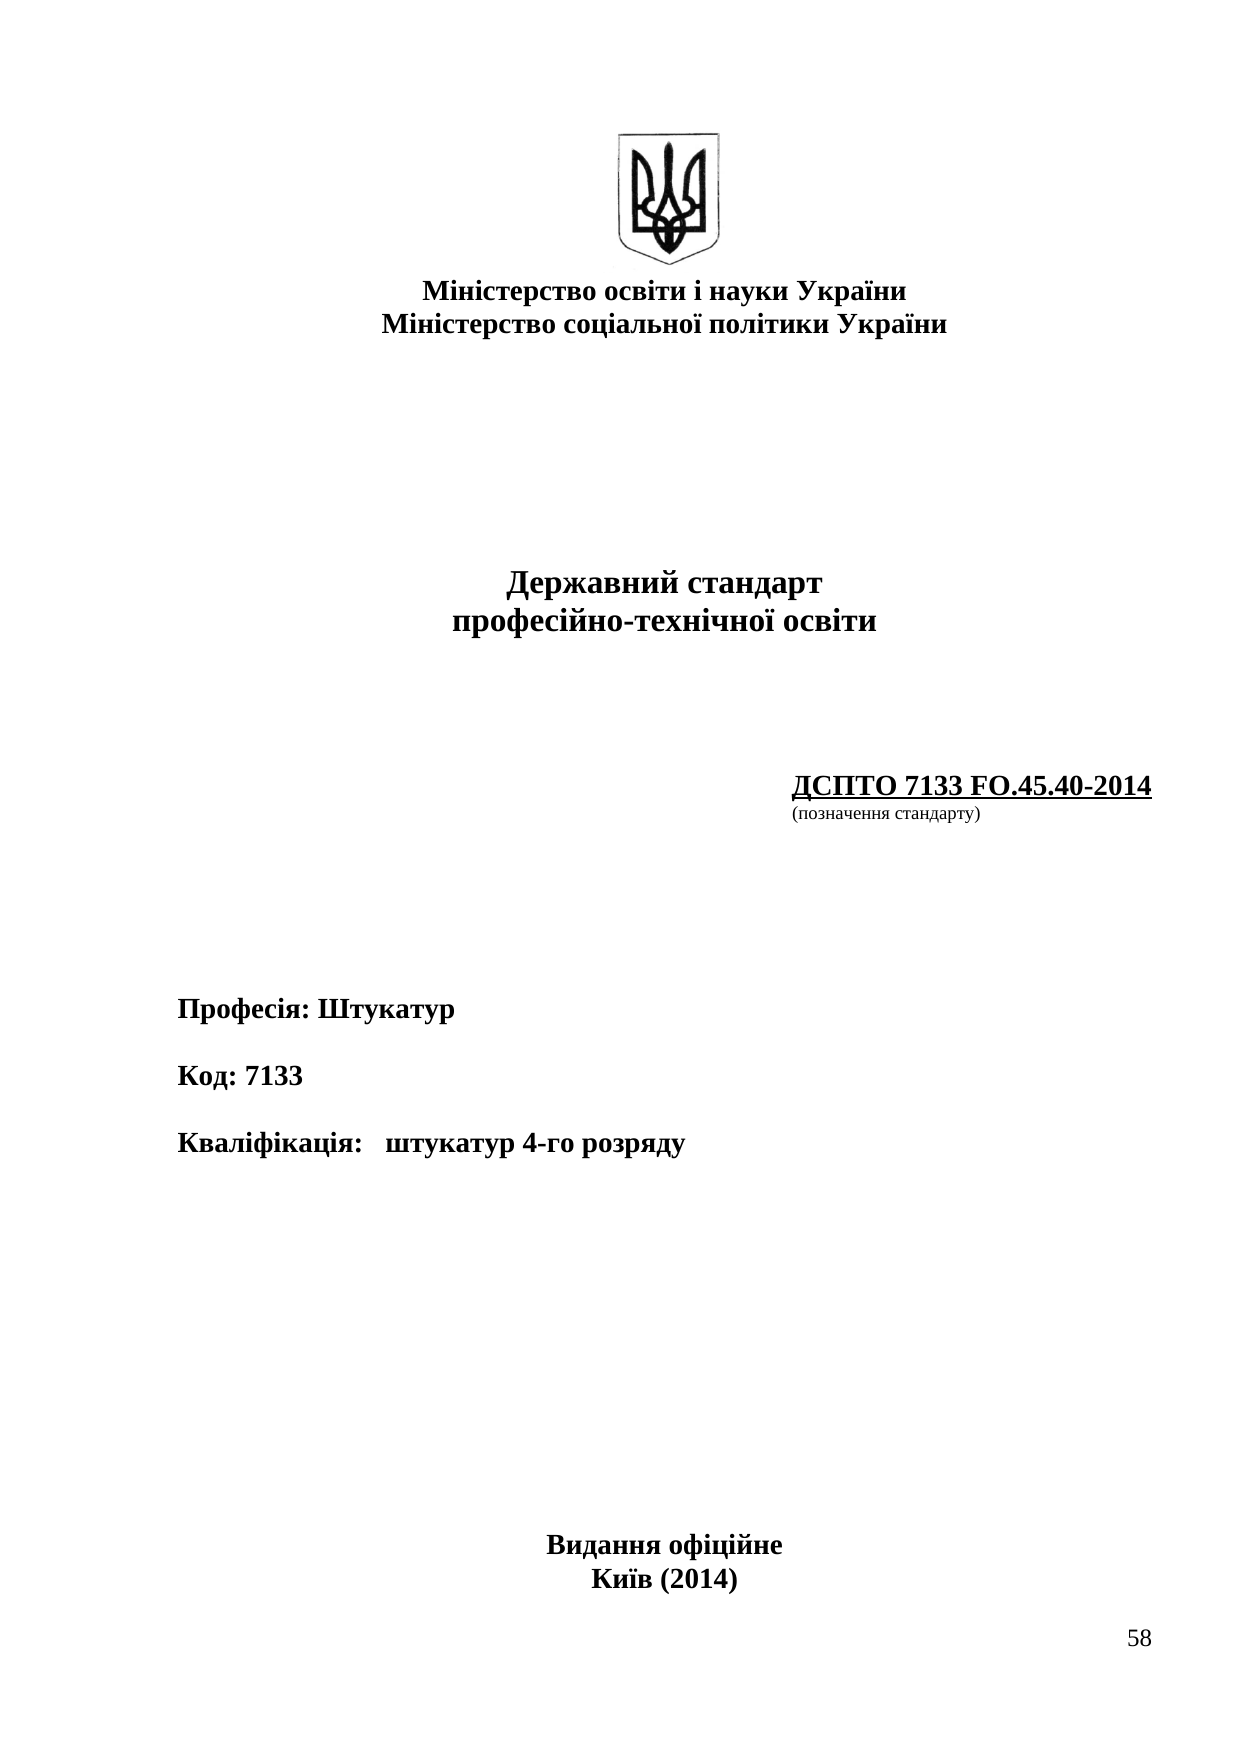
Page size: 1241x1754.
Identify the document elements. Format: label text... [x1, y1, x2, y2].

text ДСПТО 7133 FO.45.40-2014 [177, 768, 1152, 802]
text Професія: Штукатур [177, 991, 1152, 1024]
text Код: 7133 [177, 1058, 1152, 1091]
text (позначення стандарту) [177, 802, 1152, 823]
text Київ (2014) [177, 1561, 1152, 1594]
subtitle Державний стандарт [177, 562, 1152, 600]
text Видання офіційне [177, 1527, 1152, 1561]
picture [602, 120, 727, 273]
text Міністерство освіти і науки України [177, 273, 1152, 306]
text професійно-технічної освіти [177, 600, 1152, 639]
text Міністерство соціальної політики України [177, 306, 1152, 340]
text Кваліфікація: штукатур 4-го розряду [177, 1125, 1152, 1158]
